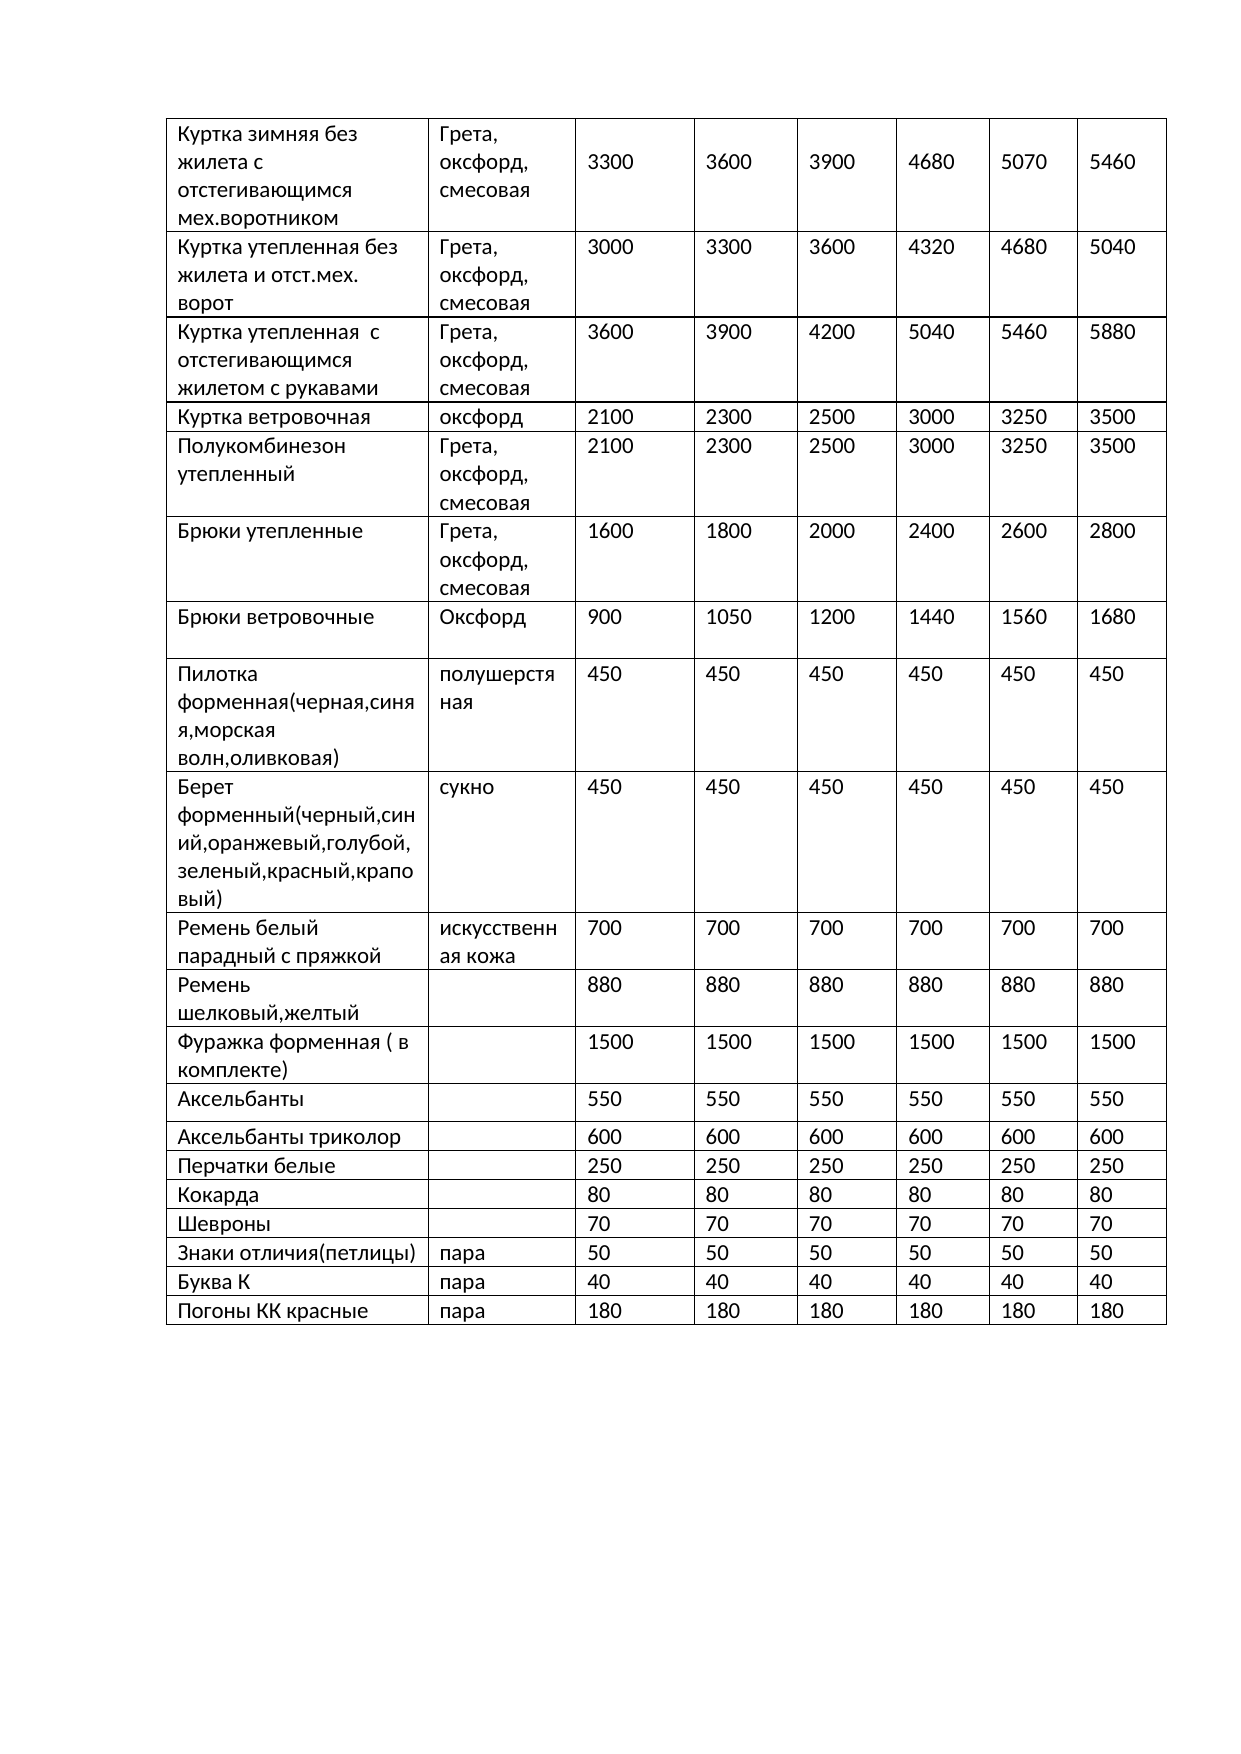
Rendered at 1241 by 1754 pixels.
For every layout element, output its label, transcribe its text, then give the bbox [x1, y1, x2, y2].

table_cell пара [429, 1296, 575, 1324]
table_cell Куртка утепленная с отстегивающимся жилетом с рукавами [167, 318, 428, 401]
table_cell 5040 [1078, 232, 1166, 316]
table_cell 180 [990, 1296, 1077, 1324]
table_cell 2500 [798, 403, 896, 431]
table_cell 180 [798, 1296, 896, 1324]
table_cell 2800 [1078, 517, 1166, 601]
table_cell Грета, оксфорд, смесовая [429, 232, 575, 316]
table_cell 70 [576, 1209, 694, 1237]
table_cell 450 [990, 659, 1077, 771]
table_cell 40 [1078, 1267, 1166, 1295]
table_cell 450 [798, 659, 896, 771]
table_cell 550 [798, 1084, 896, 1121]
table_cell 2300 [695, 403, 797, 431]
table_cell 180 [576, 1296, 694, 1324]
table_cell 1680 [1078, 602, 1166, 658]
table_cell 2500 [798, 432, 896, 516]
table_cell 70 [798, 1209, 896, 1237]
table_cell 50 [576, 1238, 694, 1266]
table_cell [429, 1151, 575, 1179]
table_cell 40 [576, 1267, 694, 1295]
table_cell Грета, оксфорд, смесовая [429, 517, 575, 601]
table_cell 5880 [1078, 318, 1166, 401]
table_cell оксфорд [429, 403, 575, 431]
table_cell 880 [695, 970, 797, 1026]
table_cell 4200 [798, 318, 896, 401]
table_cell 700 [798, 913, 896, 969]
table_cell 70 [695, 1209, 797, 1237]
table_cell 5040 [897, 318, 989, 401]
table_cell 250 [990, 1151, 1077, 1179]
table_cell 1500 [990, 1027, 1077, 1083]
table_cell пара [429, 1238, 575, 1266]
table_cell 1500 [1078, 1027, 1166, 1083]
table_cell [429, 1180, 575, 1208]
table_cell 3300 [576, 119, 694, 231]
table_cell 40 [695, 1267, 797, 1295]
table_cell 180 [695, 1296, 797, 1324]
table_cell 700 [576, 913, 694, 969]
table_cell Куртка зимняя без жилета с отстегивающимся мех.воротником [167, 119, 428, 231]
table_cell 450 [897, 659, 989, 771]
table_cell 450 [1078, 772, 1166, 912]
table_cell 3600 [576, 318, 694, 401]
table_cell 2100 [576, 432, 694, 516]
table_cell 450 [897, 772, 989, 912]
table_cell 880 [897, 970, 989, 1026]
table_cell [429, 970, 575, 1026]
table_cell сукно [429, 772, 575, 912]
table_cell Брюки утепленные [167, 517, 428, 601]
table_cell 880 [990, 970, 1077, 1026]
table_cell Брюки ветровочные [167, 602, 428, 658]
table_cell 80 [798, 1180, 896, 1208]
table_cell Фуражка форменная ( в комплекте) [167, 1027, 428, 1083]
table_cell Ремень белый парадный с пряжкой [167, 913, 428, 969]
table_cell 4680 [897, 119, 989, 231]
table_cell 40 [897, 1267, 989, 1295]
table_cell 450 [576, 659, 694, 771]
table_cell 1600 [576, 517, 694, 601]
table_cell 2400 [897, 517, 989, 601]
table_cell 250 [695, 1151, 797, 1179]
table_cell 2600 [990, 517, 1077, 601]
table_cell 40 [798, 1267, 896, 1295]
table_cell 2000 [798, 517, 896, 601]
table_cell 550 [695, 1084, 797, 1121]
table_cell 50 [798, 1238, 896, 1266]
table_cell Перчатки белые [167, 1151, 428, 1179]
table_cell 700 [897, 913, 989, 969]
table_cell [429, 119, 575, 231]
table_cell 5460 [990, 318, 1077, 401]
table_cell 1500 [897, 1027, 989, 1083]
table_cell 3600 [798, 232, 896, 316]
table_cell 180 [897, 1296, 989, 1324]
table_cell 700 [1078, 913, 1166, 969]
table_cell Куртка утепленная без жилета и отст.мех. ворот [167, 232, 428, 316]
table_cell 80 [1078, 1180, 1166, 1208]
table_cell полушерстяная [429, 659, 575, 771]
table_cell 600 [1078, 1122, 1166, 1150]
table_cell 50 [990, 1238, 1077, 1266]
table_cell 3250 [990, 403, 1077, 431]
table_cell 4320 [897, 232, 989, 316]
table_cell 5460 [1078, 119, 1166, 231]
table_cell 250 [798, 1151, 896, 1179]
table_cell 600 [798, 1122, 896, 1150]
table_cell Полукомбинезон утепленный [167, 432, 428, 516]
table_cell Грета, оксфорд, смесовая [429, 318, 575, 401]
table_cell 450 [695, 659, 797, 771]
table_cell 250 [576, 1151, 694, 1179]
table_cell 2300 [695, 432, 797, 516]
table_cell 600 [576, 1122, 694, 1150]
table_cell [429, 1084, 575, 1121]
table_cell Берет форменный(черный,синий,оранжевый,голубой,зеленый,красный,краповый) [167, 772, 428, 912]
table_cell 1200 [798, 602, 896, 658]
table_cell 4680 [990, 232, 1077, 316]
table_cell 50 [897, 1238, 989, 1266]
table_cell 1560 [990, 602, 1077, 658]
table_cell 80 [990, 1180, 1077, 1208]
table_cell 1500 [695, 1027, 797, 1083]
table_cell 70 [897, 1209, 989, 1237]
table_cell 80 [897, 1180, 989, 1208]
table_cell 1050 [695, 602, 797, 658]
table_cell 3500 [1078, 432, 1166, 516]
table_cell 3900 [695, 318, 797, 401]
table_cell пара [429, 1267, 575, 1295]
table_cell 250 [897, 1151, 989, 1179]
table_cell [429, 1122, 575, 1150]
table_cell 70 [990, 1209, 1077, 1237]
table_cell Погоны КК красные [167, 1296, 428, 1324]
table_cell 880 [576, 970, 694, 1026]
table_cell 80 [695, 1180, 797, 1208]
table_cell [429, 1209, 575, 1237]
table_cell 180 [1078, 1296, 1166, 1324]
table_cell 700 [990, 913, 1077, 969]
table_cell Ремень шелковый,желтый [167, 970, 428, 1026]
table_cell 3300 [695, 232, 797, 316]
table_cell Грета, оксфорд, смесовая [429, 432, 575, 516]
table_cell 250 [1078, 1151, 1166, 1179]
table_cell 450 [1078, 659, 1166, 771]
table_cell Знаки отличия(петлицы) [167, 1238, 428, 1266]
table_cell 550 [990, 1084, 1077, 1121]
table_cell Аксельбанты [167, 1084, 428, 1121]
table_cell [429, 1027, 575, 1083]
table_cell 3000 [897, 432, 989, 516]
table_cell 1500 [576, 1027, 694, 1083]
table_cell 880 [1078, 970, 1166, 1026]
table_cell Кокарда [167, 1180, 428, 1208]
table_cell 450 [695, 772, 797, 912]
table_cell 700 [695, 913, 797, 969]
table_cell 450 [576, 772, 694, 912]
table_cell Оксфорд [429, 602, 575, 658]
table_cell 50 [1078, 1238, 1166, 1266]
table_cell 600 [695, 1122, 797, 1150]
table_cell Шевроны [167, 1209, 428, 1237]
table_cell 450 [990, 772, 1077, 912]
table_cell 50 [695, 1238, 797, 1266]
table_cell 3250 [990, 432, 1077, 516]
table_cell 5070 [990, 119, 1077, 231]
table_cell 550 [576, 1084, 694, 1121]
table_cell 2100 [576, 403, 694, 431]
table_cell 1800 [695, 517, 797, 601]
table_cell 900 [576, 602, 694, 658]
table_cell 3500 [1078, 403, 1166, 431]
table_cell Буква К [167, 1267, 428, 1295]
table_cell Куртка ветровочная [167, 403, 428, 431]
table_cell 600 [990, 1122, 1077, 1150]
table_cell искусственная кожа [429, 913, 575, 969]
table_cell Пилотка форменная(черная,синяя,морская волн,оливковая) [167, 659, 428, 771]
table_cell 3000 [897, 403, 989, 431]
table_cell 550 [897, 1084, 989, 1121]
table_cell 600 [897, 1122, 989, 1150]
table_cell 3600 [695, 119, 797, 231]
table_cell 1500 [798, 1027, 896, 1083]
table_cell 3900 [798, 119, 896, 231]
table_cell Аксельбанты триколор [167, 1122, 428, 1150]
table_cell 550 [1078, 1084, 1166, 1121]
table_cell 450 [798, 772, 896, 912]
table_cell 880 [798, 970, 896, 1026]
table_cell 70 [1078, 1209, 1166, 1237]
table_cell 3000 [576, 232, 694, 316]
table_cell 40 [990, 1267, 1077, 1295]
table_cell 1440 [897, 602, 989, 658]
table_cell 80 [576, 1180, 694, 1208]
